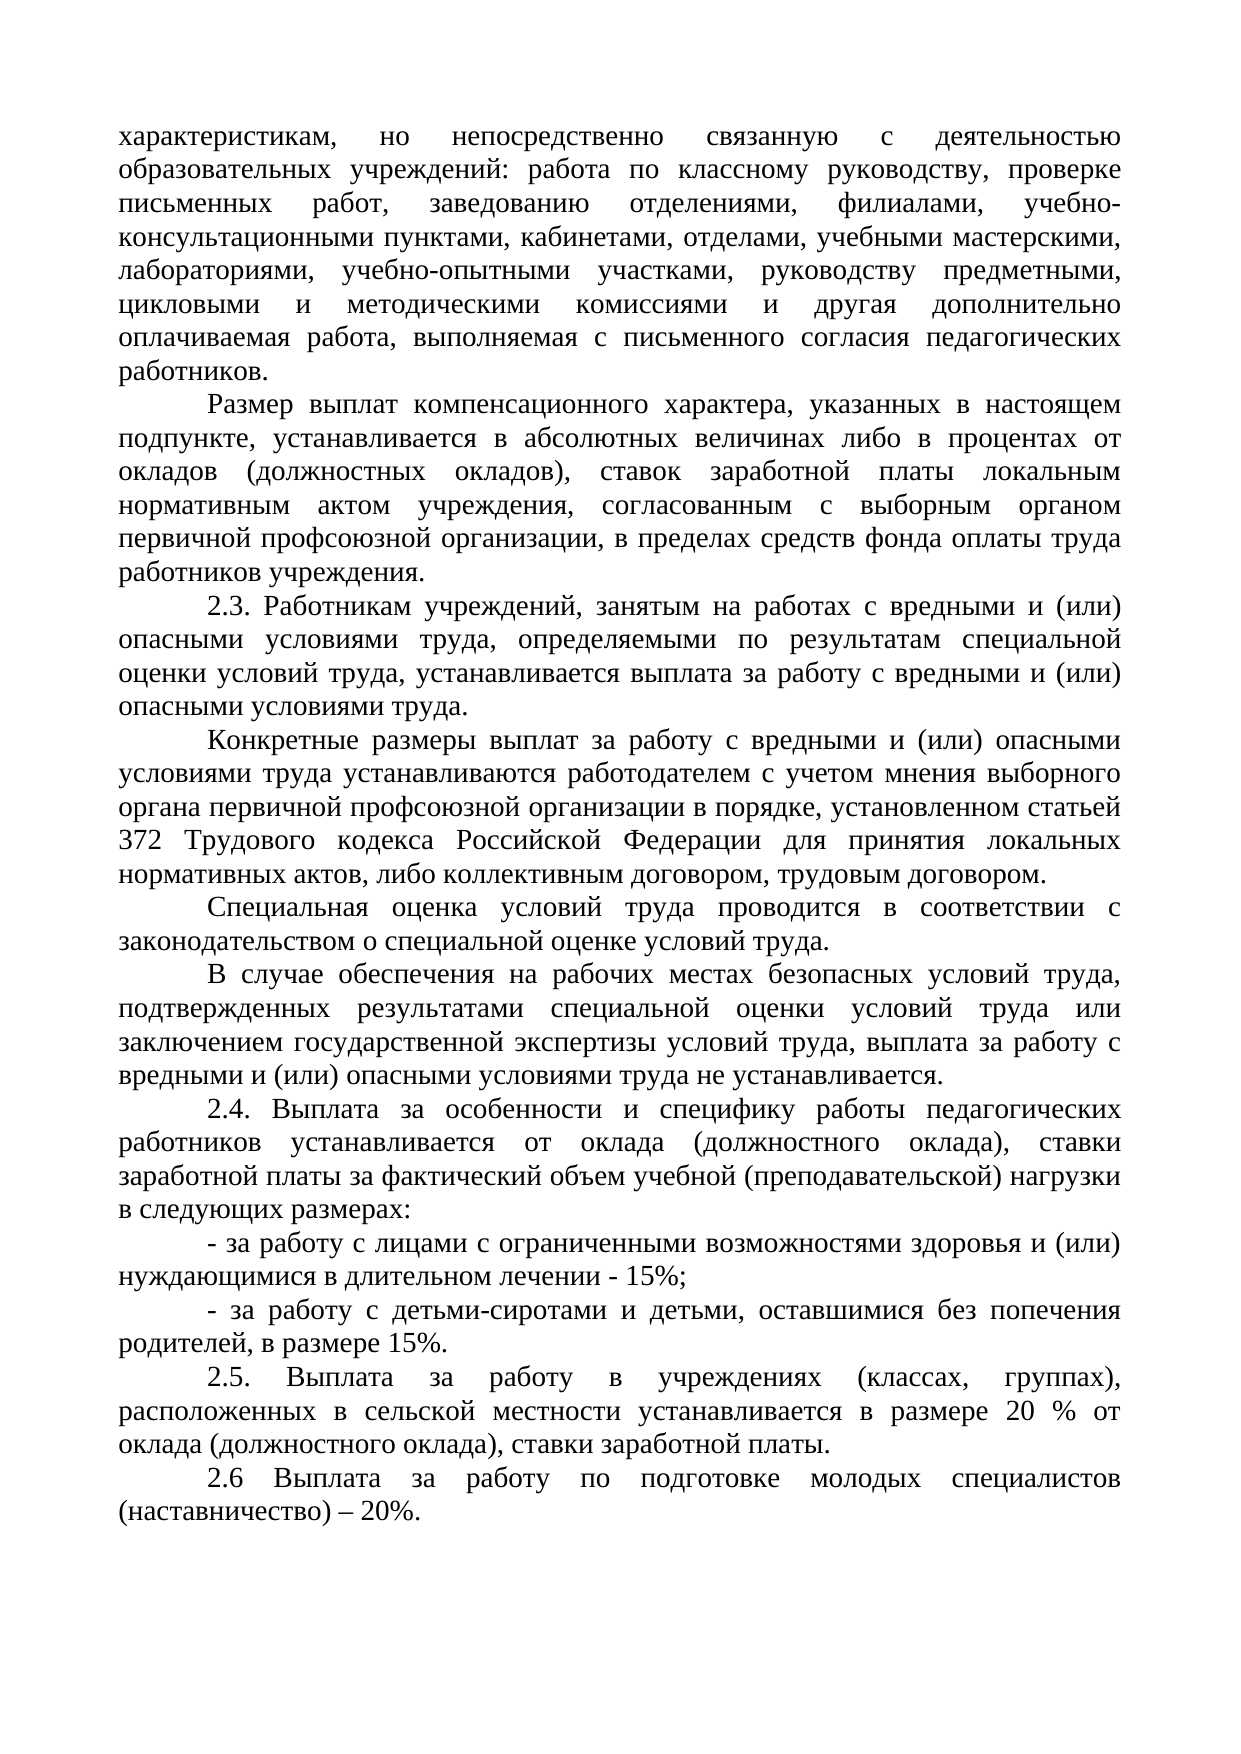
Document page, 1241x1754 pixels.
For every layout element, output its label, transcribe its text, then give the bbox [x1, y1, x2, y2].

text - за работу с лицами с ограниченными возможностями здоровья и (или) нуждающимися в длительном лечении - 15%; [118, 1225, 1122, 1292]
text 2.6 Выплата за работу по подготовке молодых специалистов (наставничество) – 20%. [118, 1460, 1122, 1527]
text Конкретные размеры выплат за работу с вредными и (или) опасными условиями труда устанавливаются работодателем с учетом мнения выборного органа первичной профсоюзной организации в порядке, установленном статьей 372 Трудового кодекса Российской Федерации для принятия локальных нормативных актов, либо коллективным договором, трудовым договором. [118, 722, 1122, 889]
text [118, 118, 1122, 386]
text 2.4. Выплата за особенности и специфику работы педагогических работников устанавливается от оклада (должностного оклада), ставки заработной платы за фактический объем учебной (преподавательской) нагрузки в следующих размерах: [118, 1091, 1122, 1225]
text 2.5. Выплата за работу в учреждениях (классах, группах), расположенных в сельской местности устанавливается в размере 20 % от оклада (должностного оклада), ставки заработной платы. [118, 1359, 1122, 1460]
text В случае обеспечения на рабочих местах безопасных условий труда, подтвержденных результатами специальной оценки условий труда или заключением государственной экспертизы условий труда, выплата за работу с вредными и (или) опасными условиями труда не устанавливается. [118, 957, 1122, 1091]
text Размер выплат компенсационного характера, указанных в настоящем подпункте, устанавливается в абсолютных величинах либо в процентах от окладов (должностных окладов), ставок заработной платы локальным нормативным актом учреждения, согласованным с выборным органом первичной профсоюзной организации, в пределах средств фонда оплаты труда работников учреждения. [118, 386, 1122, 588]
text - за работу с детьми-сиротами и детьми, оставшимися без попечения родителей, в размере 15%. [118, 1292, 1122, 1359]
text Специальная оценка условий труда проводится в соответствии с законодательством о специальной оценке условий труда. [118, 889, 1122, 957]
text 2.3. Работникам учреждений, занятым на работах с вредными и (или) опасными условиями труда, определяемыми по результатам специальной оценки условий труда, устанавливается выплата за работу с вредными и (или) опасными условиями труда. [118, 588, 1122, 722]
